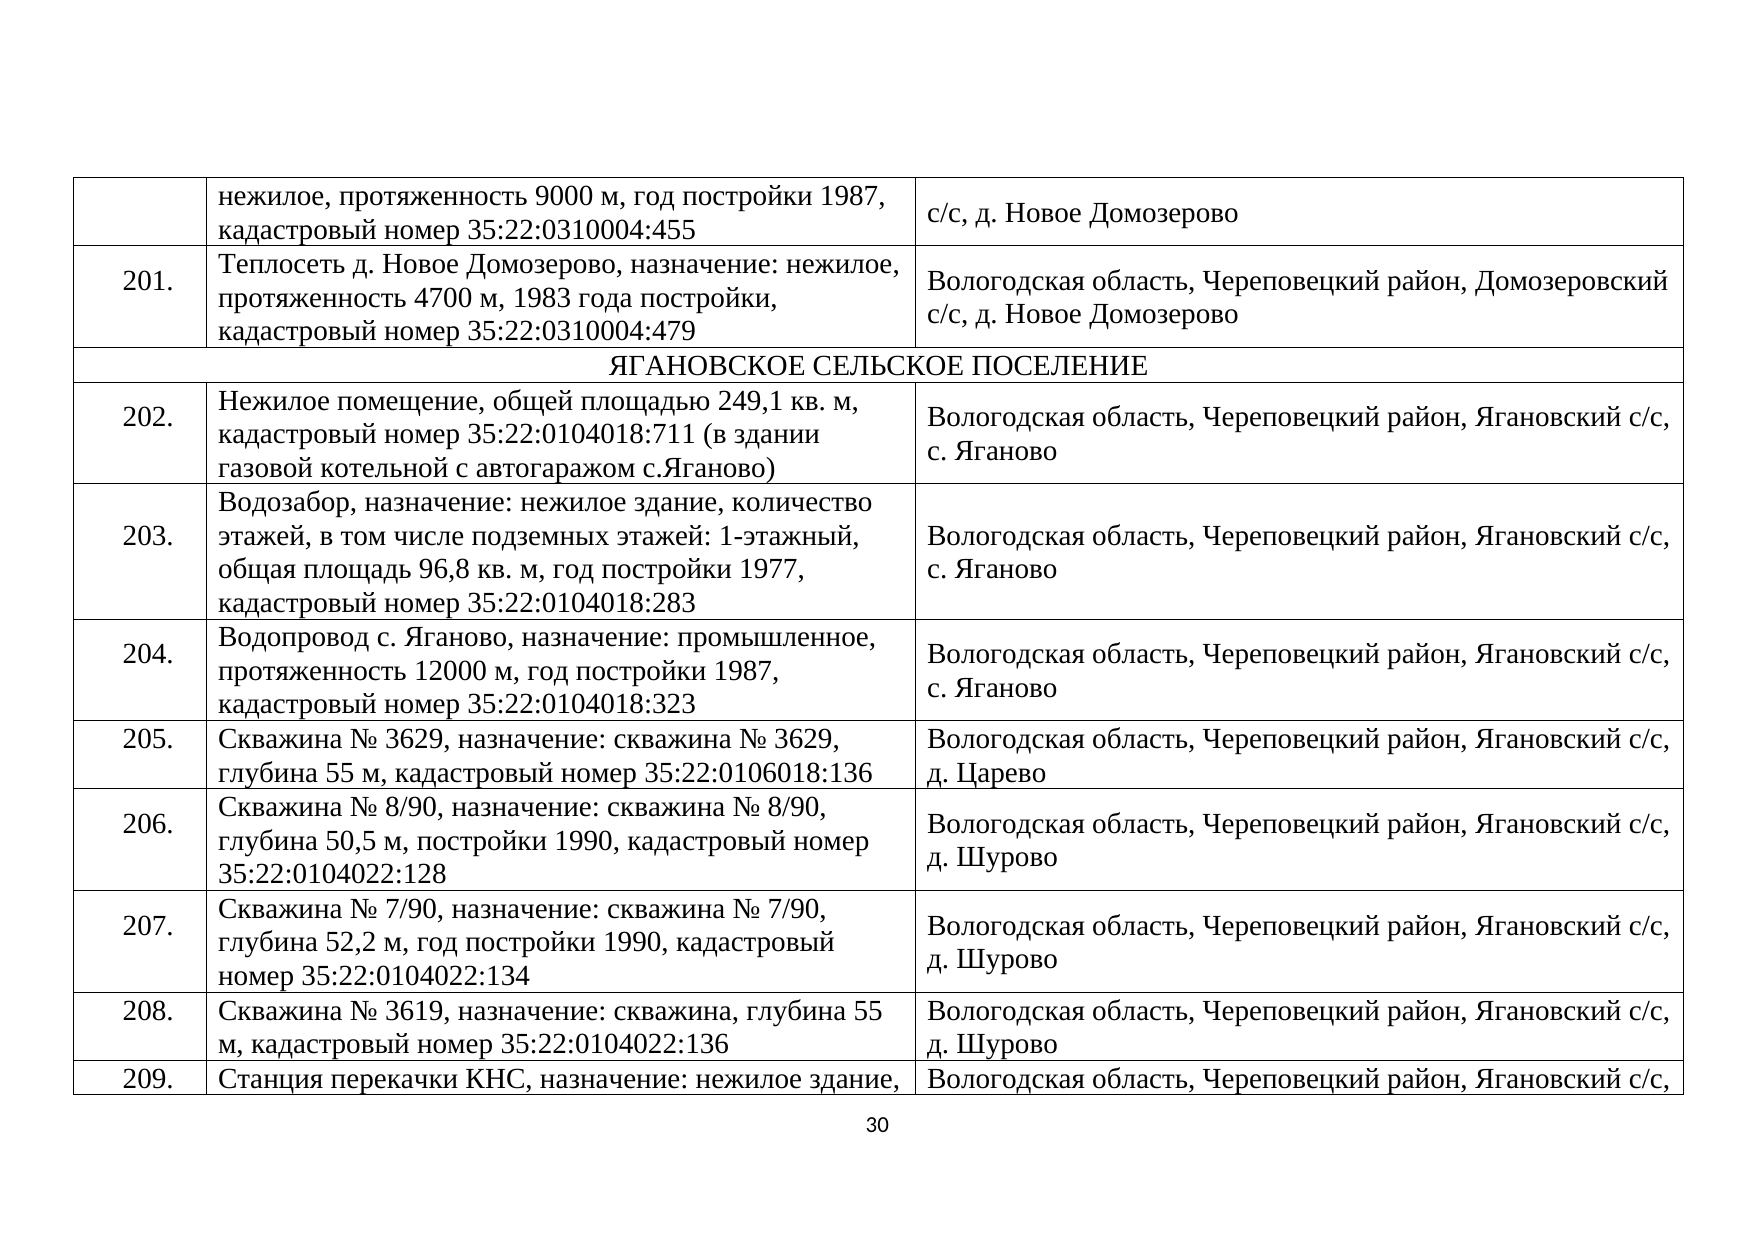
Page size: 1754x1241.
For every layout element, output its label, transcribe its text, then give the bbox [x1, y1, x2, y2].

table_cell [916, 1061, 1683, 1094]
table_cell Скважина № 8/90, назначение: скважина № 8/90, глубина 50,5 м, постройки 1990, кадастровый номер 35:22:0104022:128 [207, 789, 915, 890]
table_cell Водопровод с. Яганово, назначение: промышленное, протяженность 12000 м, год постройки 1987, кадастровый номер 35:22:0104018:323 [207, 620, 915, 720]
table_cell Вологодская область, Череповецкий район, Ягановский с/с, д. Царево [916, 721, 1683, 788]
table_cell [74, 178, 206, 245]
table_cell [207, 178, 915, 245]
table_cell Нежилое помещение, общей площадью 249,1 кв. м, кадастровый номер 35:22:0104018:711 (в здании газовой котельной с автогаражом с.Яганово) [207, 383, 915, 483]
table_cell Вологодская область, Череповецкий район, Ягановский с/с, с. Яганово [916, 383, 1683, 483]
table_cell [74, 993, 206, 1060]
table_cell Вологодская область, Череповецкий район, Ягановский с/с, д. Шурово [916, 789, 1683, 890]
table_cell [74, 1061, 206, 1094]
table_cell [74, 789, 206, 890]
table_cell Вологодская область, Череповецкий район, Ягановский с/с, с. Яганово [916, 620, 1683, 720]
table_cell Водозабор, назначение: нежилое здание, количество этажей, в том числе подземных этажей: 1-этажный, общая площадь 96,8 кв. м, год постройки 1977, кадастровый номер 35:22:0104018:283 [207, 484, 915, 618]
table_cell [74, 484, 206, 618]
table_cell Теплосеть д. Новое Домозерово, назначение: нежилое, протяженность 4700 м, 1983 года постройки, кадастровый номер 35:22:0310004:479 [207, 246, 915, 347]
table_cell Скважина № 7/90, назначение: скважина № 7/90, глубина 52,2 м, год постройки 1990, кадастровый номер 35:22:0104022:134 [207, 891, 915, 992]
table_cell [207, 1061, 915, 1094]
table_cell [74, 383, 206, 483]
table_cell Вологодская область, Череповецкий район, Домозеровский с/с, д. Новое Домозерово [916, 246, 1683, 347]
table_cell [74, 620, 206, 720]
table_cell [916, 178, 1683, 245]
table_cell Скважина № 3629, назначение: скважина № 3629, глубина 55 м, кадастровый номер 35:22:0106018:136 [207, 721, 915, 788]
table_cell Вологодская область, Череповецкий район, Ягановский с/с, д. Шурово [916, 891, 1683, 992]
table_cell Вологодская область, Череповецкий район, Ягановский с/с, д. Шурово [916, 993, 1683, 1060]
table_cell [74, 246, 206, 347]
table_cell ЯГАНОВСКОЕ СЕЛЬСКОЕ ПОСЕЛЕНИЕ [74, 348, 1683, 382]
table_cell Вологодская область, Череповецкий район, Ягановский с/с, с. Яганово [916, 484, 1683, 618]
table_cell [74, 891, 206, 992]
table_cell [74, 721, 206, 788]
table_cell Скважина № 3619, назначение: скважина, глубина 55 м, кадастровый номер 35:22:0104022:136 [207, 993, 915, 1060]
